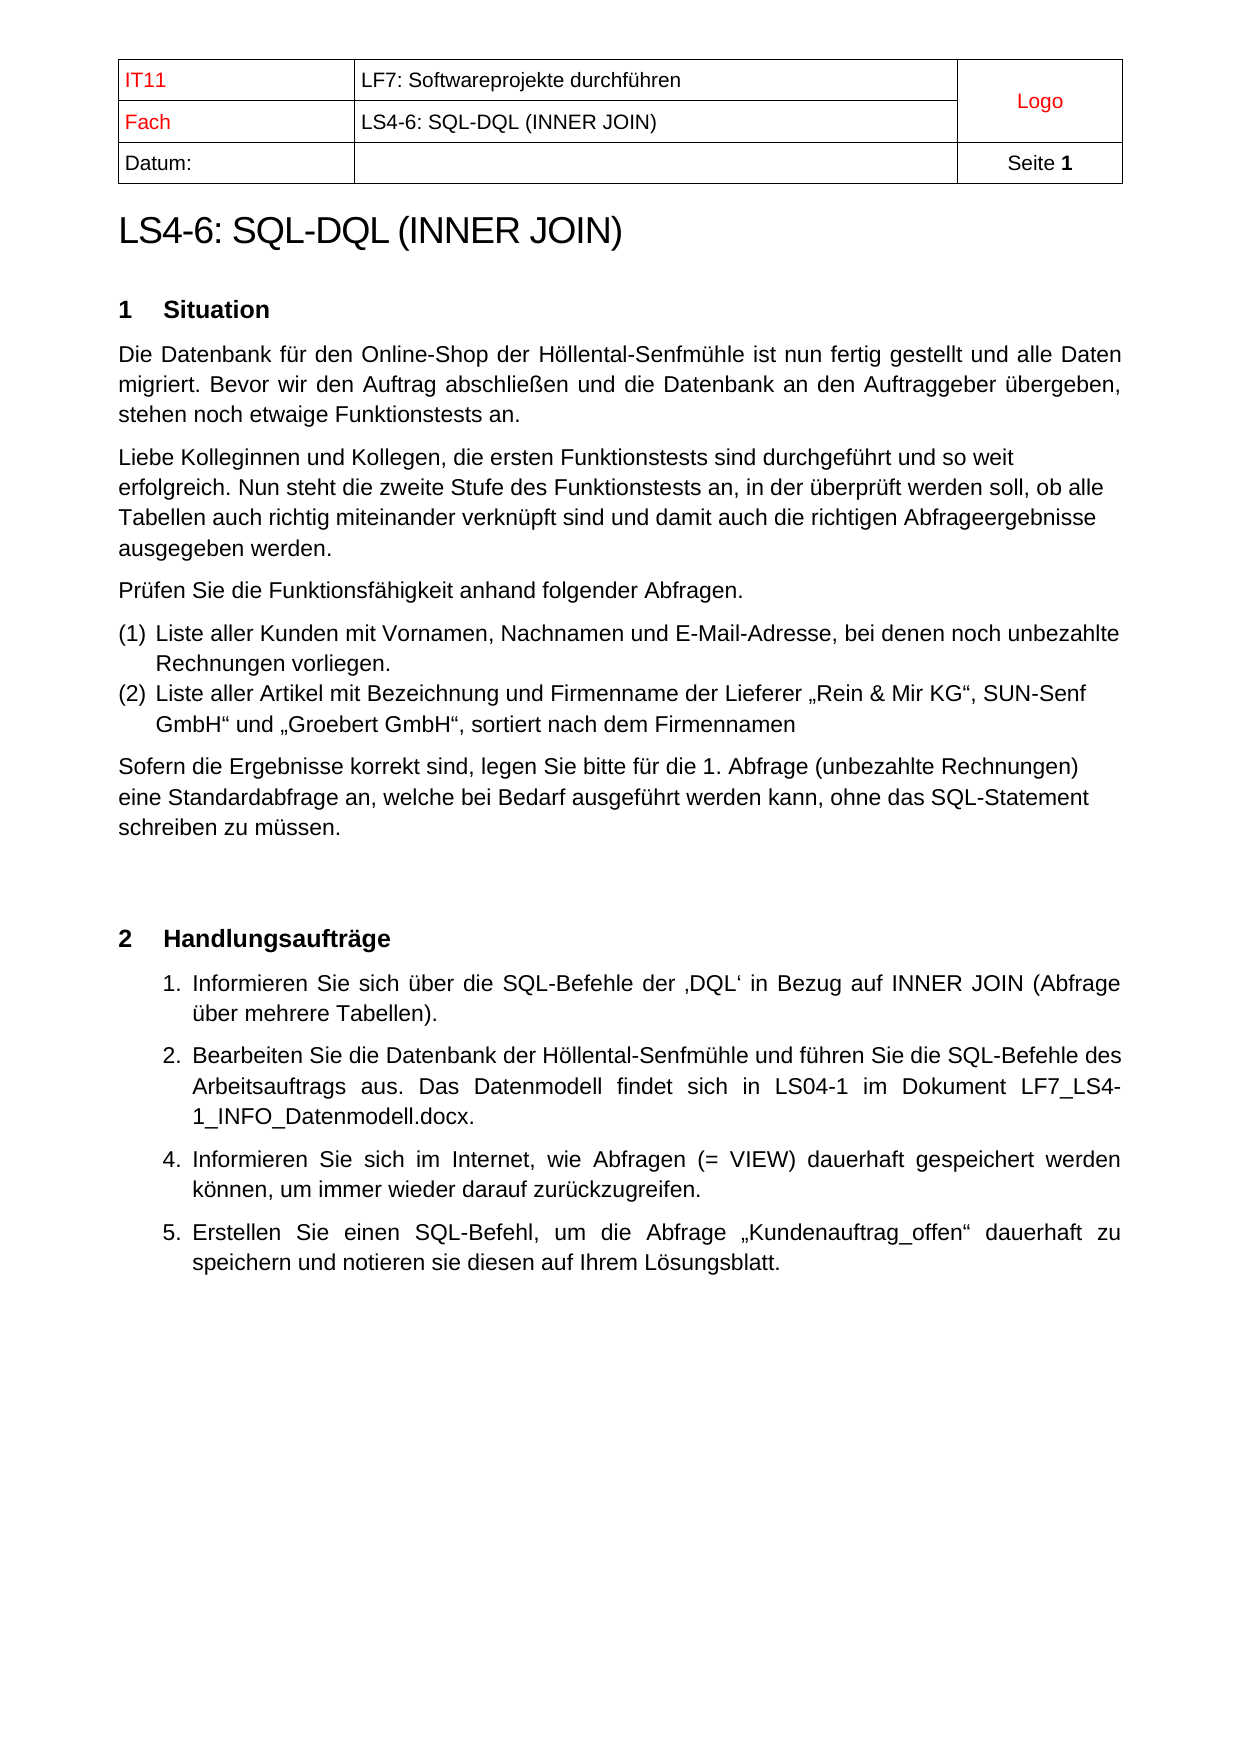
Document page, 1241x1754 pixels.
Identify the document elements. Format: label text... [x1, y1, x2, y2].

list Liste aller Artikel mit Bezeichnung und Firmenname der Lieferer „Rein & Mir KG“, SUN-Senf GmbH“ und „Groebert GmbH“, sortiert nach dem Firmennamen [118, 680, 1122, 737]
list Liste aller Kunden mit Vornamen, Nachnamen und E-Mail-Adresse, bei denen noch unbezahlte Rechnungen vorliegen. [118, 620, 1122, 676]
text 4. Informieren Sie sich im Internet, wie Abfragen (= VIEW) dauerhaft gespeichert werden können, um immer wieder darauf zurückzugreifen. [162, 1146, 1122, 1202]
text Liebe Kolleginnen und Kollegen, die ersten Funktionstests sind durchgeführt und so weit erfolgreich. Nun steht die zweite Stufe des Funktionstests an, in der überprüft werden soll, ob alle Tabellen auch richtig miteinander verknüpft sind und damit auch die richtigen Abfrageergebnisse ausgegeben werden. [118, 444, 1122, 561]
text 1. Informieren Sie sich über die SQL-Befehle der ‚DQL‘ in Bezug auf INNER JOIN (Abfrage über mehrere Tabellen). [162, 969, 1122, 1026]
text 5. Erstellen Sie einen SQL-Befehl, um die Abfrage „Kundenauftrag_offen“ dauerhaft zu speichern und notieren sie diesen auf Ihrem Lösungsblatt. [162, 1218, 1122, 1275]
text Die Datenbank für den Online-Shop der Höllental-Senfmühle ist nun fertig gestellt und alle Daten migriert. Bevor wir den Auftrag abschließen und die Datenbank an den Auftraggeber übergeben, stehen noch etwaige Funktionstests an. [118, 341, 1122, 427]
text Sofern die Ergebnisse korrekt sind, legen Sie bitte für die 1. Abfrage (unbezahlte Rechnungen) eine Standardabfrage an, welche bei Bedarf ausgeführt werden kann, ohne das SQL-Statement schreiben zu müssen. [118, 753, 1122, 840]
text 2. Bearbeiten Sie die Datenbank der Höllental-Senfmühle und führen Sie die SQL-Befehle des Arbeitsauftrags aus. Das Datenmodell findet sich in LS04-1 im Dokument LF7_LS4-1_INFO_Datenmodell.docx. [162, 1042, 1122, 1129]
subtitle Situation [118, 295, 1122, 324]
subtitle Handlungsaufträge [118, 924, 1122, 953]
text Prüfen Sie die Funktionsfähigkeit anhand folgender Abfragen. [118, 577, 1122, 603]
title LS4-6: SQL-DQL (INNER JOIN) [118, 208, 1122, 251]
